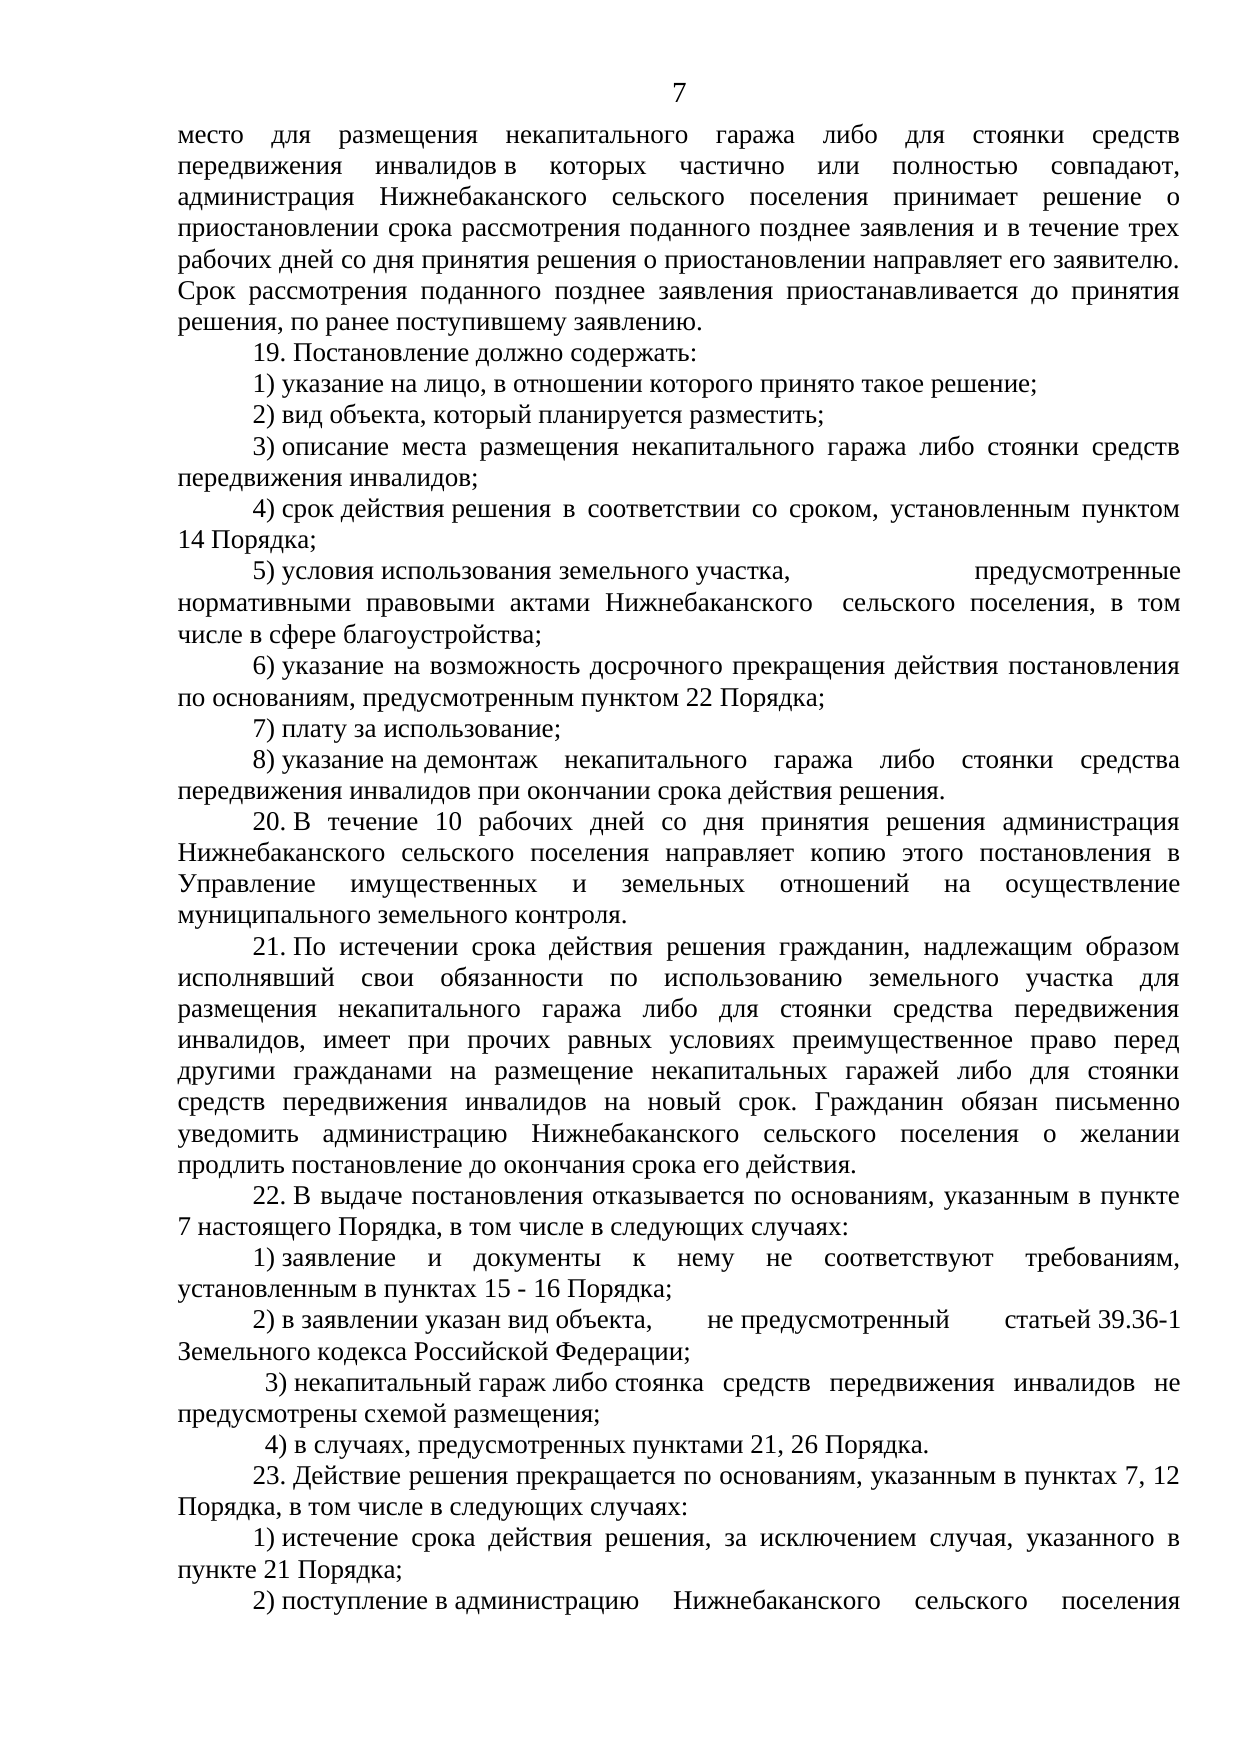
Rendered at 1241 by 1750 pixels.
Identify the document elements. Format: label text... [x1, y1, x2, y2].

text 2) в заявлении указан вид объекта, не предусмотренный статьей 39.36-1 Земельного кодекса Российской Федерации; [177, 1303, 1181, 1366]
text 21. По истечении срока действия решения гражданин, надлежащим образом исполнявший свои обязанности по использованию земельного участка для размещения некапитального гаража либо для стоянки средства передвижения инвалидов, имеет при прочих равных условиях преимущественное право перед другими гражданами на размещение некапитальных гаражей либо для стоянки средств передвижения инвалидов на новый срок. Гражданин обязан письменно уведомить администрацию Нижнебаканского сельского поселения о желании продлить постановление до окончания срока его действия. [177, 930, 1181, 1179]
text 7) плату за использование; [177, 712, 1181, 743]
text 1) заявление и документы к нему не соответствуют требованиям, установленным в пунктах 15 - 16 Порядка; [177, 1241, 1181, 1303]
text 4) срок действия решения в соответствии со сроком, установленным пунктом 14 Порядка; [177, 492, 1181, 554]
text 22. В выдаче постановления отказывается по основаниям, указанным в пункте 7 настоящего Порядка, в том числе в следующих случаях: [177, 1179, 1181, 1241]
text 3) некапитальный гараж либо стоянка средств передвижения инвалидов не предусмотрены схемой размещения; [177, 1366, 1181, 1428]
text 2) вид объекта, который планируется разместить; [177, 398, 1181, 429]
text 8) указание на демонтаж некапитального гаража либо стоянки средства передвижения инвалидов при окончании срока действия решения. [177, 743, 1181, 805]
text 1) указание на лицо, в отношении которого принято такое решение; [177, 367, 1181, 398]
text 3) описание места размещения некапитального гаража либо стоянки средств передвижения инвалидов; [177, 429, 1181, 492]
text 23. Действие решения прекращается по основаниям, указанным в пунктах 7, 12 Порядка, в том числе в следующих случаях: [177, 1459, 1181, 1522]
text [177, 118, 1181, 336]
text 6) указание на возможность досрочного прекращения действия постановления по основаниям, предусмотренным пунктом 22 Порядка; [177, 649, 1181, 712]
text 1) истечение срока действия решения, за исключением случая, указанного в пункте 21 Порядка; [177, 1522, 1181, 1584]
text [177, 1584, 1181, 1615]
text 4) в случаях, предусмотренных пунктами 21, 26 Порядка. [177, 1428, 1181, 1459]
text 5) условия использования земельного участка, предусмотренные нормативными правовыми актами Нижнебаканского сельского поселения, в том числе в сфере благоустройства; [177, 554, 1181, 649]
text 20. В течение 10 рабочих дней со дня принятия решения администрация Нижнебаканского сельского поселения направляет копию этого постановления в Управление имущественных и земельных отношений на осуществление муниципального земельного контроля. [177, 805, 1181, 930]
text 19. Постановление должно содержать: [177, 336, 1181, 367]
